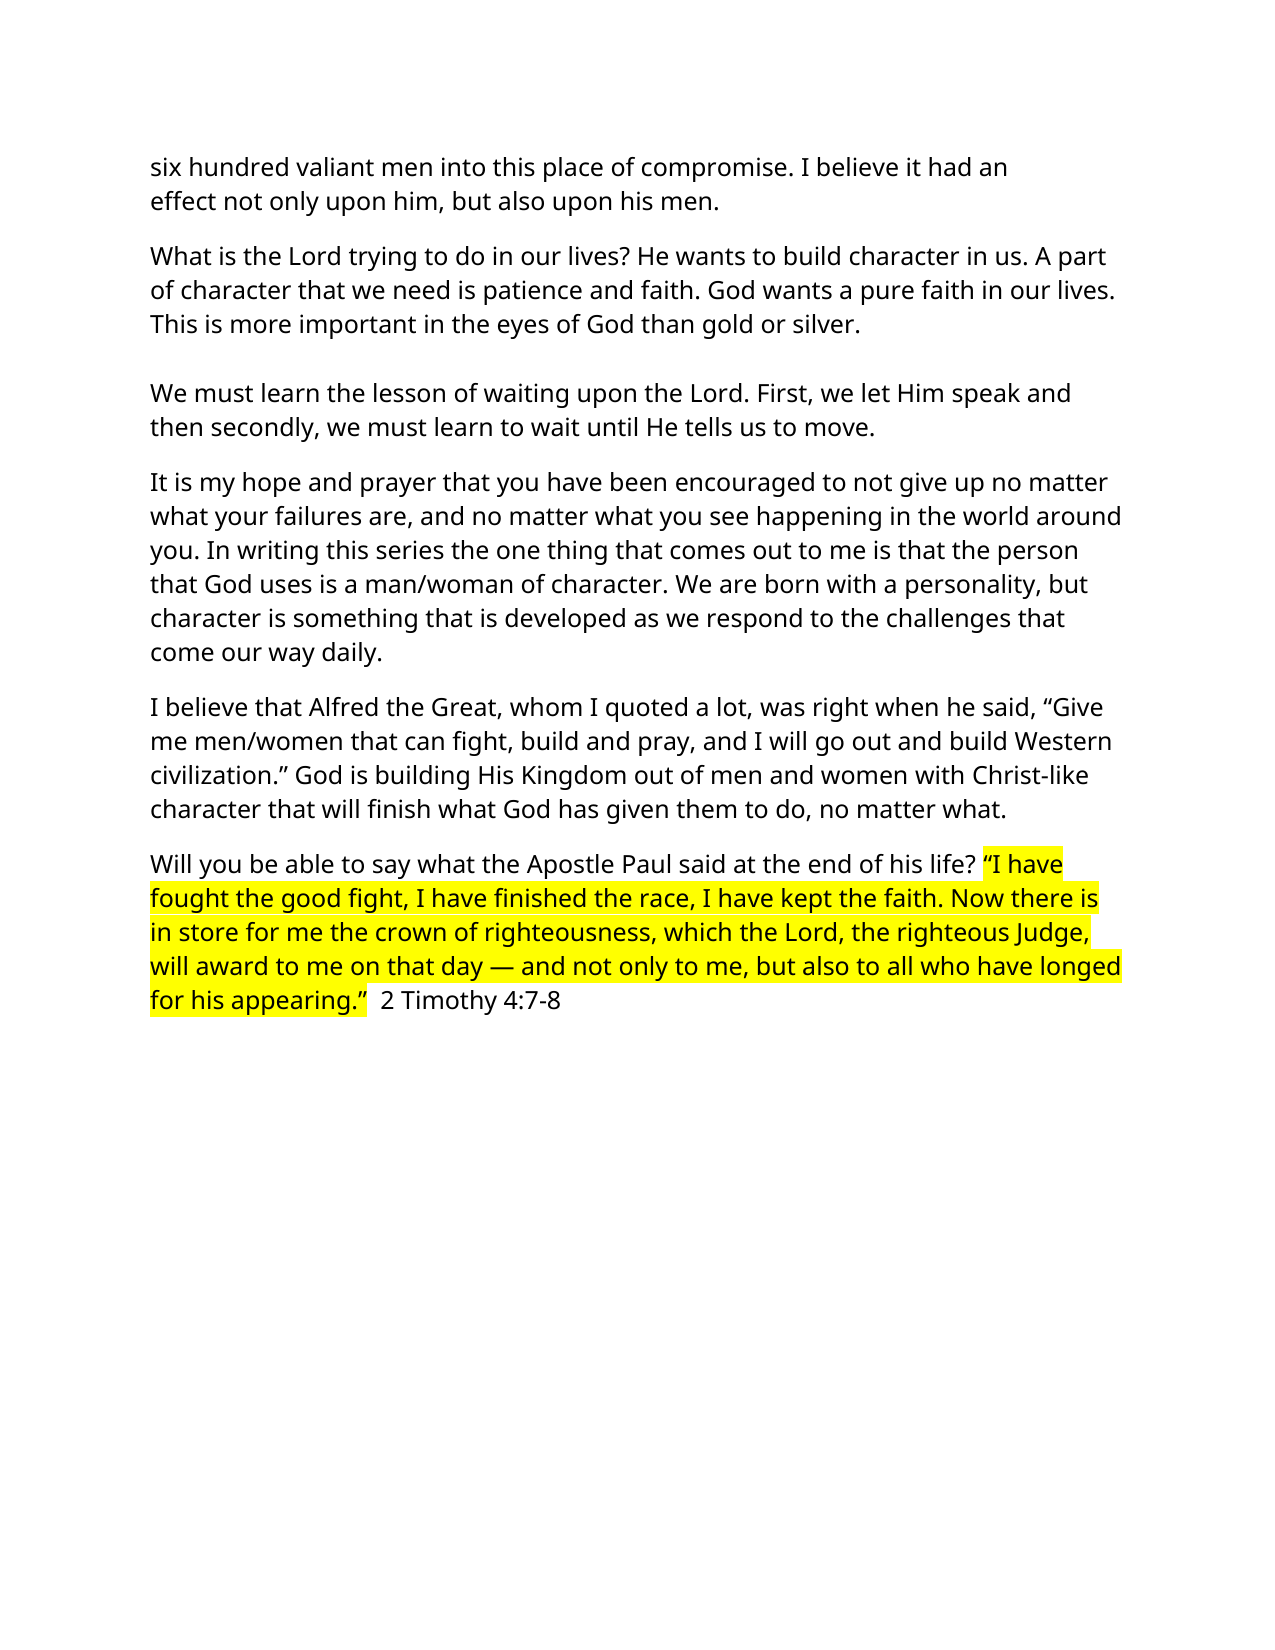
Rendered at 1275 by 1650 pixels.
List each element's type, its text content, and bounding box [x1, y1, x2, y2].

text Will you be able to say what the Apostle Paul said at the end of his life? “I have fought the good fight, I have finished the race, I have kept the faith. Now there is in store for me the crown of righteousness, which the Lord, the righteous Judge, will award to me on that day — and not only to me, but also to all who have longed for his appearing.” 2 Timothy 4:7-8 [150, 846, 1125, 1017]
text It is my hope and prayer that you have been encouraged to not give up no matter what your failures are, and no matter what you see happening in the world around you. In writing this series the one thing that comes out to me is that the person that God uses is a man/woman of character. We are born with a personality, but character is something that is developed as we respond to the challenges that come our way daily. [150, 464, 1125, 668]
text What is the Lord trying to do in our lives? He wants to build character in us. A part of character that we need is patience and faith. God wants a pure faith in our lives. This is more important in the eyes of God than gold or silver. We must learn the lesson of waiting upon the Lord. First, we let Him speak and then secondly, we must learn to wait until He tells us to move. [150, 239, 1125, 443]
text I believe that Alfred the Great, whom I quoted a lot, was right when he said, “Give me men/women that can fight, build and pray, and I will go out and build Western civilization.” God is building His Kingdom out of men and women with Christ-like character that will finish what God has given them to do, no matter what. [150, 689, 1125, 826]
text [150, 150, 1125, 218]
